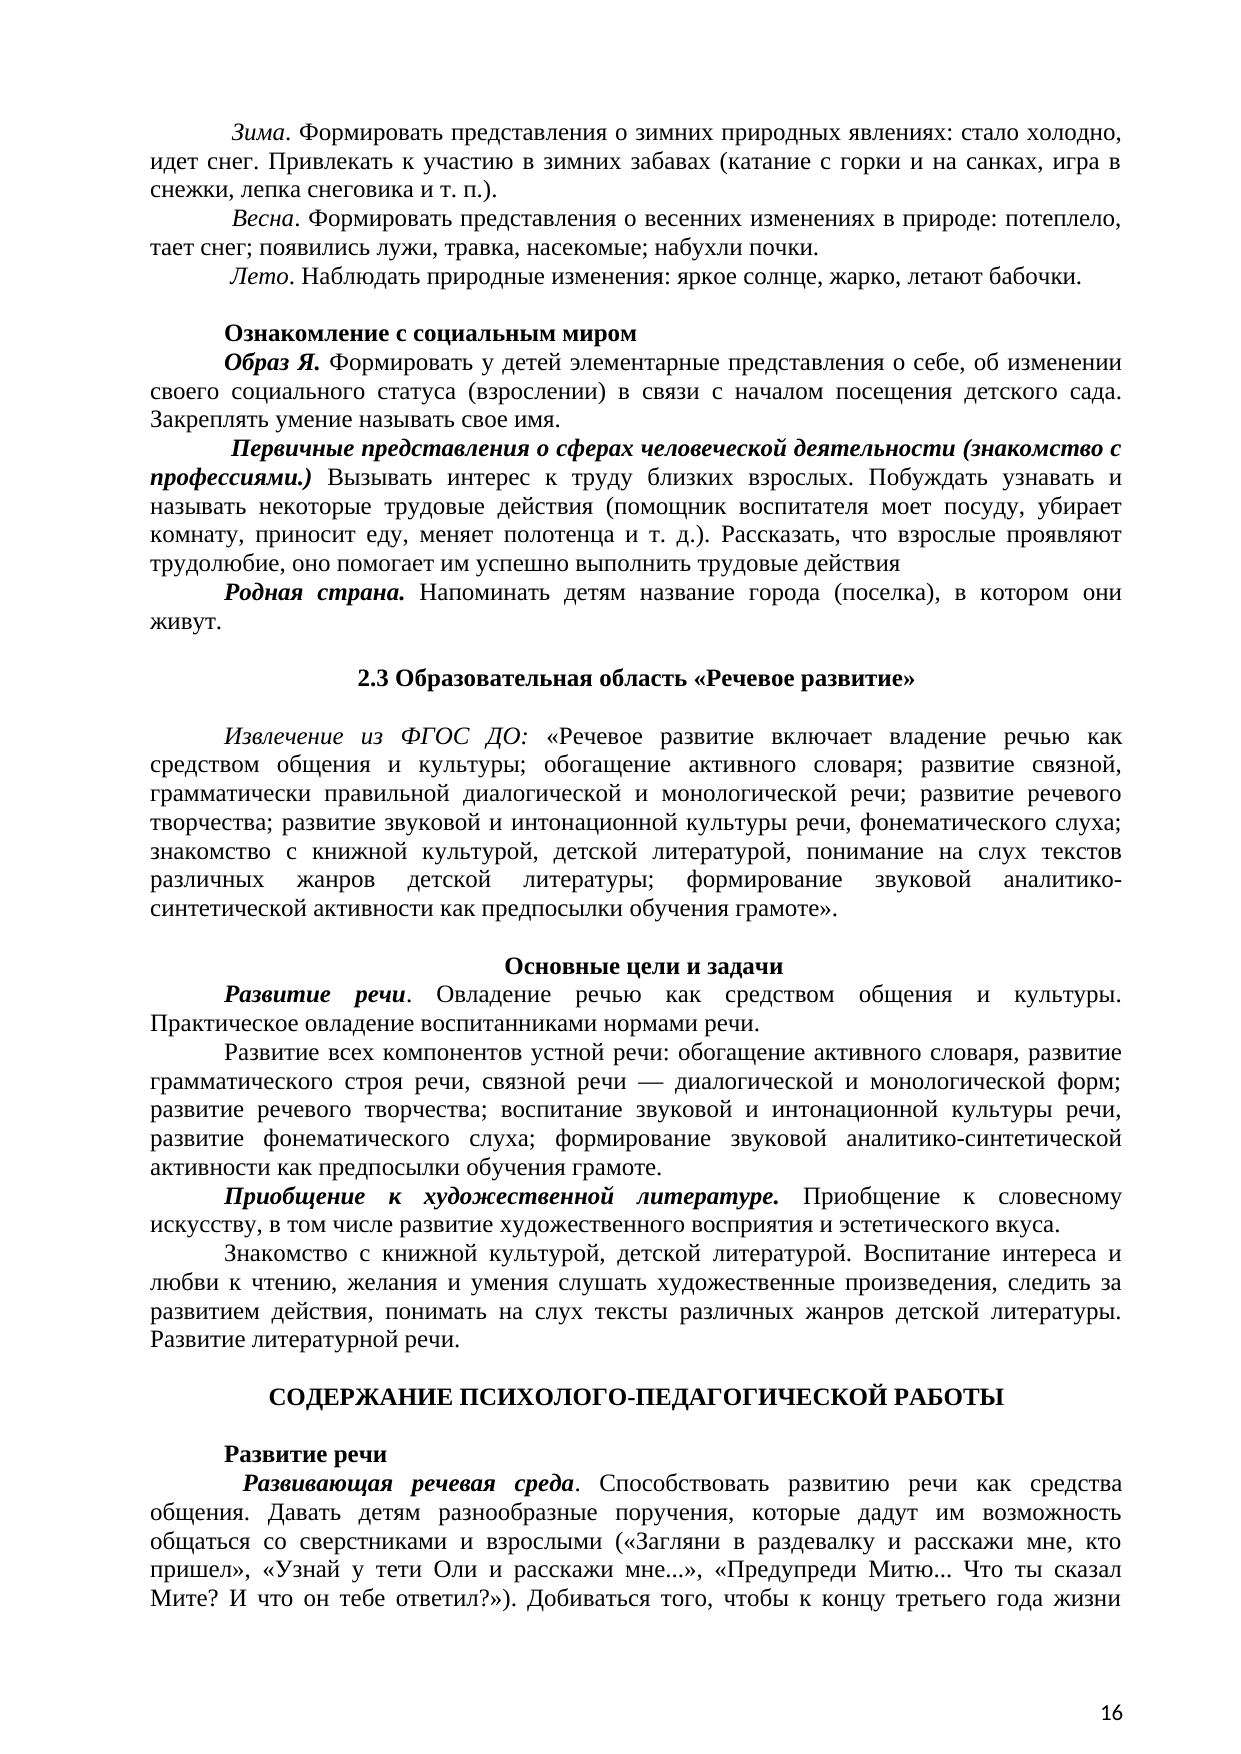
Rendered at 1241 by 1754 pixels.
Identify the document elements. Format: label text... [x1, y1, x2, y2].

text Первичные представления о сферах человеческой деятельности (знакомство с профессиями.) Вызывать интерес к труду близких взрослых. Побуждать узнавать и называть некоторые трудовые действия (помощник воспитателя моет посуду, убирает комнату, приносит еду, меняет полотенца и т. д.). Рассказать, что взрослые проявляют трудолюбие, оно помогает им успешно выполнить трудовые действия [150, 433, 1123, 577]
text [150, 1468, 1123, 1612]
text Извлечение из ФГОС ДО: «Речевое развитие включает владение речью как средством общения и культуры; обогащение активного словаря; развитие связной, грамматически правильной диалогической и монологической речи; развитие речевого творчества; развитие звуковой и интонационной культуры речи, фонематического слуха; знакомство с книжной культурой, детской литературой, понимание на слух текстов различных жанров детской литературы; формирование звуковой аналитико-синтетической активности как предпосылки обучения грамоте». [150, 721, 1123, 922]
text Ознакомление с социальным миром [150, 318, 1123, 347]
text СОДЕРЖАНИЕ ПСИХОЛОГО-ПЕДАГОГИЧЕСКОЙ РАБОТЫ [150, 1382, 1123, 1411]
text 2.3 Образовательная область «Речевое развитие» [150, 663, 1123, 692]
text Развитие речи [150, 1439, 1123, 1468]
text Лето. Наблюдать природные изменения: яркое солнце, жарко, летают бабочки. [150, 261, 1123, 289]
text Приобщение к художественной литературе. Приобщение к словесному искусству, в том числе развитие художественного восприятия и эстетического вкуса. [150, 1181, 1123, 1238]
text Весна. Формировать представления о весенних изменениях в природе: потеплело, тает снег; появились лужи, травка, насекомые; набухли почки. [150, 203, 1123, 261]
text Зима. Формировать представления о зимних природных явлениях: стало холодно, идет снег. Привлекать к участию в зимних забавах (катание с горки и на санках, игра в снежки, лепка снеговика и т. п.). [150, 117, 1123, 203]
text Развитие всех компонентов устной речи: обогащение активного словаря, развитие грамматического строя речи, связной речи — диалогической и монологической форм; развитие речевого творчества; воспитание звуковой и интонационной культуры речи, развитие фонематического слуха; формирование звуковой аналитико-синтетической активности как предпосылки обучения грамоте. [150, 1037, 1123, 1181]
text Образ Я. Формировать у детей элементарные представления о себе, об изменении своего социального статуса (взрослении) в связи с началом посещения детского сада. Закреплять умение называть свое имя. [150, 347, 1123, 433]
text Развитие речи. Овладение речью как средством общения и культуры. Практическое овладение воспитанниками нормами речи. [150, 979, 1123, 1037]
text Основные цели и задачи [150, 951, 1123, 979]
text Знакомство с книжной культурой, детской литературой. Воспитание интереса и любви к чтению, желания и умения слушать художественные произведения, следить за развитием действия, понимать на слух тексты различных жанров детской литературы. Развитие литературной речи. [150, 1238, 1123, 1353]
text Родная страна. Напоминать детям название города (поселка), в котором они живут. [150, 577, 1123, 634]
